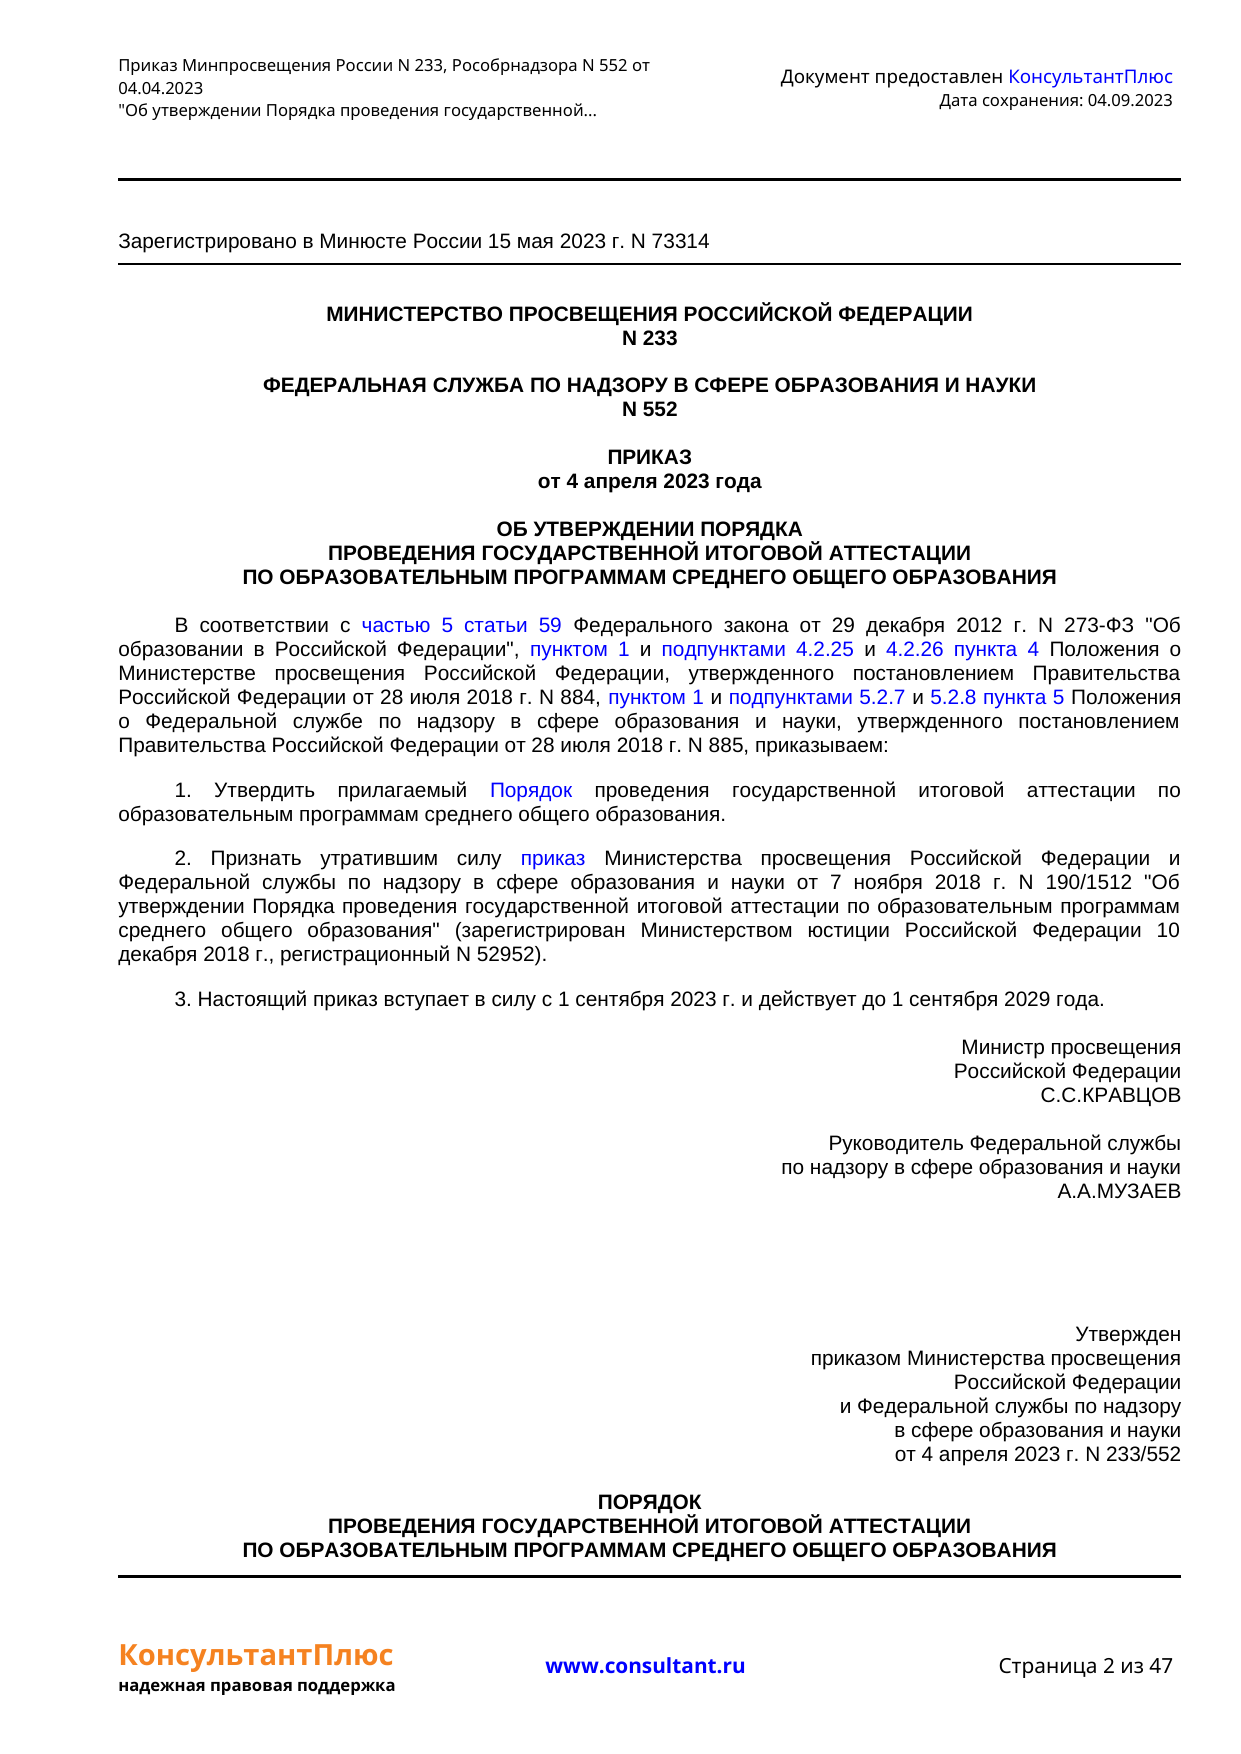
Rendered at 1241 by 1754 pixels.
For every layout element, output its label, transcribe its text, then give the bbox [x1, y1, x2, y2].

title МИНИСТЕРСТВО ПРОСВЕЩЕНИЯ РОССИЙСКОЙ ФЕДЕРАЦИИ [118, 301, 1181, 325]
text 3. Настоящий приказ вступает в силу с 1 сентября 2023 г. и действует до 1 сентября 2029 года. [118, 987, 1181, 1011]
title ПРИКАЗ [118, 445, 1181, 469]
text А.А.МУЗАЕВ [118, 1178, 1181, 1202]
text Зарегистрировано в Минюсте России 15 мая 2023 г. N 73314 [118, 229, 1181, 253]
text и Федеральной службы по надзору [118, 1394, 1181, 1418]
title ФЕДЕРАЛЬНАЯ СЛУЖБА ПО НАДЗОРУ В СФЕРЕ ОБРАЗОВАНИЯ И НАУКИ [118, 373, 1181, 397]
text приказом Министерства просвещения [118, 1346, 1181, 1370]
text по надзору в сфере образования и науки [118, 1154, 1181, 1178]
text в сфере образования и науки [118, 1418, 1181, 1442]
text Российской Федерации [118, 1059, 1181, 1083]
text от 4 апреля 2023 г. N 233/552 [118, 1442, 1181, 1466]
title ПОРЯДОК [118, 1490, 1181, 1514]
title N 233 [118, 325, 1181, 349]
title от 4 апреля 2023 года [118, 469, 1181, 493]
text С.С.КРАВЦОВ [118, 1083, 1181, 1107]
text Руководитель Федеральной службы [118, 1131, 1181, 1154]
text 1. Утвердить прилагаемый Порядок проведения государственной итоговой аттестации по образовательным программам среднего общего образования. [118, 777, 1181, 825]
title N 552 [118, 397, 1181, 421]
title ОБ УТВЕРЖДЕНИИ ПОРЯДКА [118, 517, 1181, 541]
text Российской Федерации [118, 1370, 1181, 1394]
text В соответствии с частью 5 статьи 59 Федерального закона от 29 декабря 2012 г. N 273-ФЗ "Об образовании в Российской Федерации", пунктом 1 и подпунктами 4.2.25 и 4.2.26 пункта 4 Положения о Министерстве просвещения Российской Федерации, утвержденного постановлением Правительства Российской Федерации от 28 июля 2018 г. N 884, пунктом 1 и подпунктами 5.2.7 и 5.2.8 пункта 5 Положения о Федеральной службе по надзору в сфере образования и науки, утвержденного постановлением Правительства Российской Федерации от 28 июля 2018 г. N 885, приказываем: [118, 613, 1181, 757]
text Министр просвещения [118, 1035, 1181, 1059]
text 2. Признать утратившим силу приказ Министерства просвещения Российской Федерации и Федеральной службы по надзору в сфере образования и науки от 7 ноября 2018 г. N 190/1512 "Об утверждении Порядка проведения государственной итоговой аттестации по образовательным программам среднего общего образования" (зарегистрирован Министерством юстиции Российской Федерации 10 декабря 2018 г., регистрационный N 52952). [118, 846, 1181, 966]
text Утвержден [118, 1322, 1181, 1346]
title ПО ОБРАЗОВАТЕЛЬНЫМ ПРОГРАММАМ СРЕДНЕГО ОБЩЕГО ОБРАЗОВАНИЯ [118, 1538, 1181, 1562]
title ПО ОБРАЗОВАТЕЛЬНЫМ ПРОГРАММАМ СРЕДНЕГО ОБЩЕГО ОБРАЗОВАНИЯ [118, 565, 1181, 589]
title ПРОВЕДЕНИЯ ГОСУДАРСТВЕННОЙ ИТОГОВОЙ АТТЕСТАЦИИ [118, 1514, 1181, 1538]
title ПРОВЕДЕНИЯ ГОСУДАРСТВЕННОЙ ИТОГОВОЙ АТТЕСТАЦИИ [118, 541, 1181, 565]
